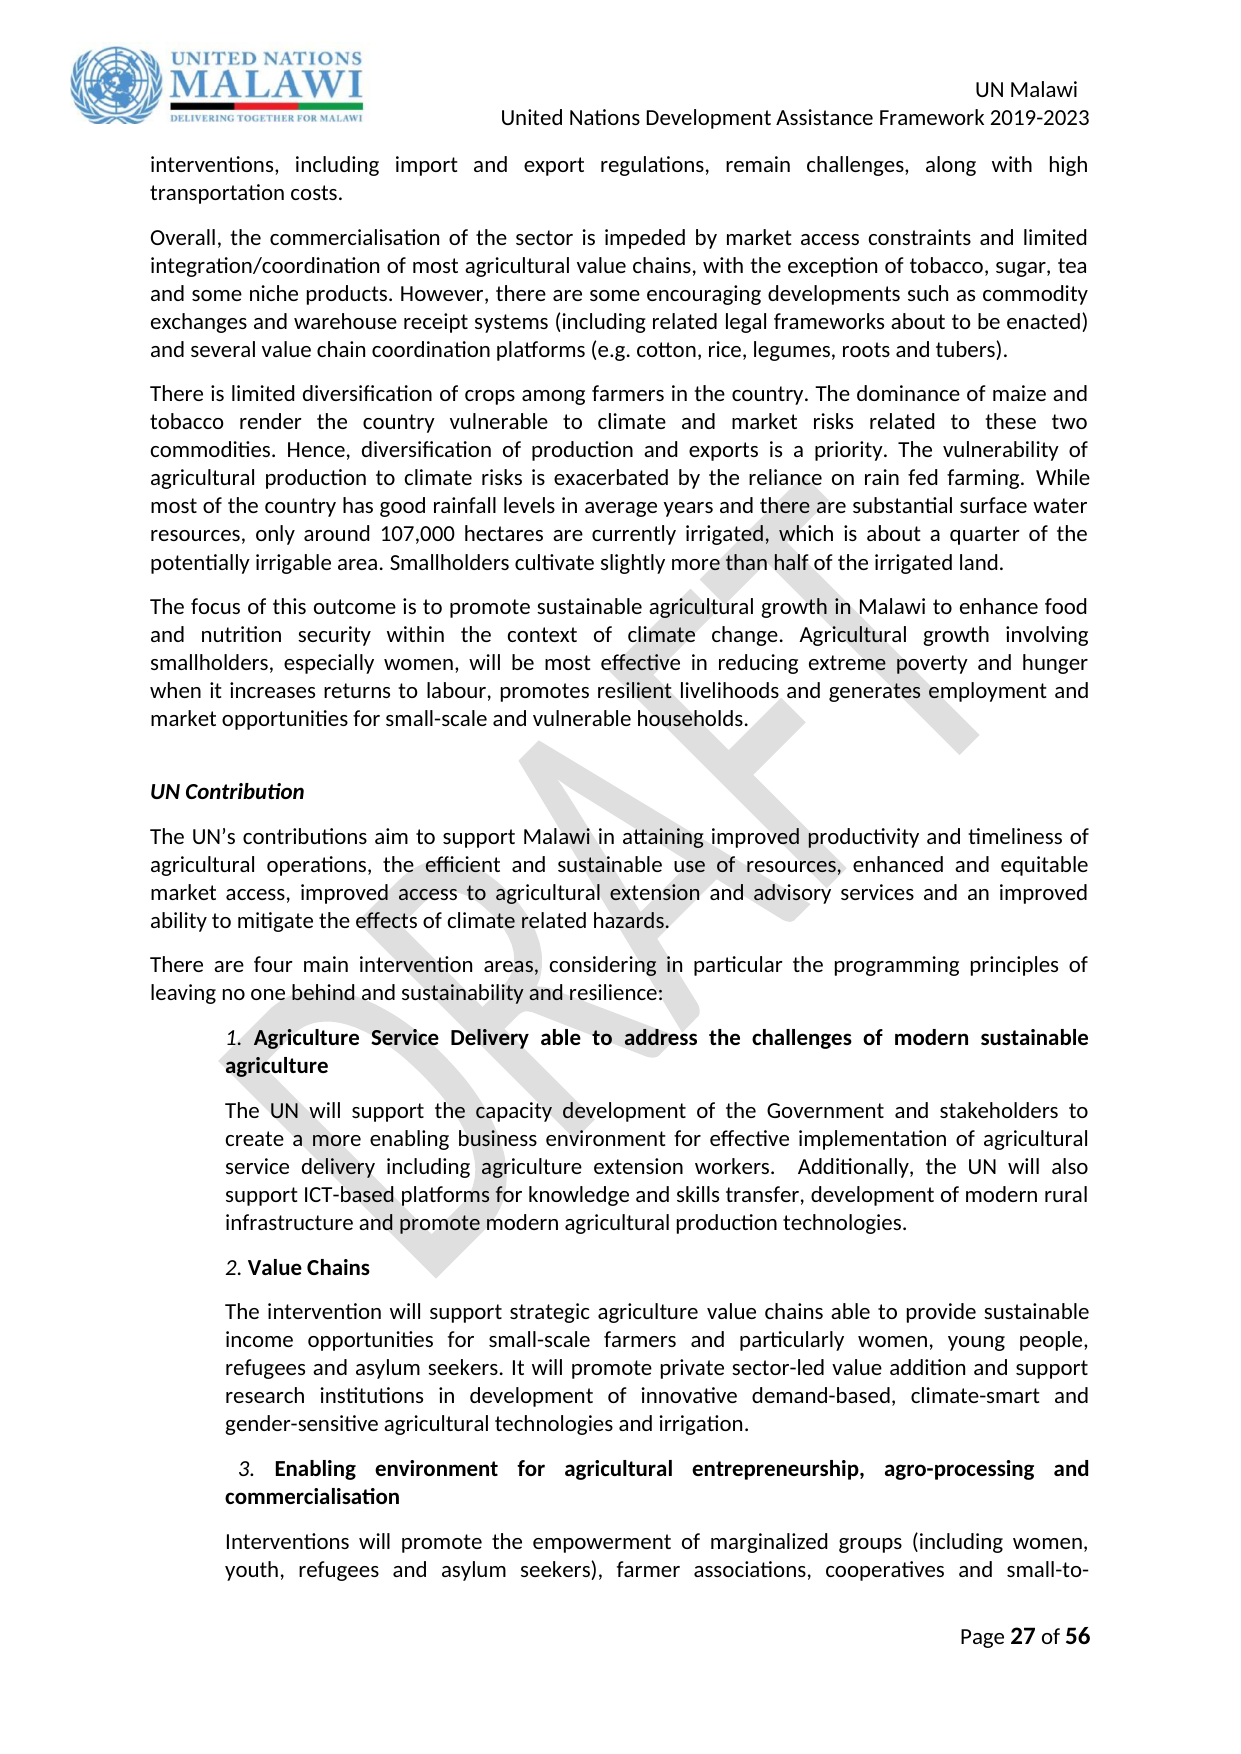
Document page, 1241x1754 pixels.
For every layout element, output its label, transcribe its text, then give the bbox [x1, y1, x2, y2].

text The UN’s contributions aim to support Malawi in attaining improved productivity and timeliness of agricultural operations, the efficient and sustainable use of resources, enhanced and equitable market access, improved access to agricultural extension and advisory services and an improved ability to mitigate the effects of climate related hazards. [150, 822, 1090, 934]
text 1. Agriculture Service Delivery able to address the challenges of modern sustainable agriculture [225, 1023, 1090, 1079]
picture [68, 38, 372, 123]
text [225, 1527, 1090, 1583]
text There are four main intervention areas, considering in particular the programming principles of leaving no one behind and sustainability and resilience: [150, 951, 1090, 1007]
text The UN will support the capacity development of the Government and stakeholders to create a more enabling business environment for effective implementation of agricultural service delivery including agriculture extension workers. Additionally, the UN will also support ICT-based platforms for knowledge and skills transfer, development of modern rural infrastructure and promote modern agricultural production technologies. [225, 1096, 1090, 1236]
text The focus of this outcome is to promote sustainable agricultural growth in Malawi to enhance food and nutrition security within the context of climate change. Agricultural growth involving smallholders, especially women, will be most effective in reducing extreme poverty and hunger when it increases returns to labour, promotes resilient livelihoods and generates employment and market opportunities for small-scale and vulnerable households. [150, 592, 1090, 732]
text There is limited diversification of crops among farmers in the country. The dominance of maize and tobacco render the country vulnerable to climate and market risks related to these two commodities. Hence, diversification of production and exports is a priority. The vulnerability of agricultural production to climate risks is exacerbated by the reliance on rain fed farming. While most of the country has good rainfall levels in average years and there are substantial surface water resources, only around 107,000 hectares are currently irrigated, which is about a quarter of the potentially irrigable area. Smallholders cultivate slightly more than half of the irrigated land. [150, 379, 1090, 576]
text Overall, the commercialisation of the sector is impeded by market access constraints and limited integration/coordination of most agricultural value chains, with the exception of tobacco, sugar, tea and some niche products. However, there are some encouraging developments such as commodity exchanges and warehouse receipt systems (including related legal frameworks about to be enacted) and several value chain coordination platforms (e.g. cotton, rice, legumes, roots and tubers). [150, 223, 1090, 363]
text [150, 150, 1090, 206]
text The intervention will support strategic agriculture value chains able to provide sustainable income opportunities for small-scale farmers and particularly women, young people, refugees and asylum seekers. It will promote private sector-led value addition and support research institutions in development of innovative demand-based, climate-smart and gender-sensitive agricultural technologies and irrigation. [225, 1297, 1090, 1437]
text 3. Enabling environment for agricultural entrepreneurship, agro-processing and commercialisation [225, 1454, 1090, 1510]
text 2. Value Chains [225, 1253, 1090, 1281]
text UN Contribution [150, 777, 1090, 805]
